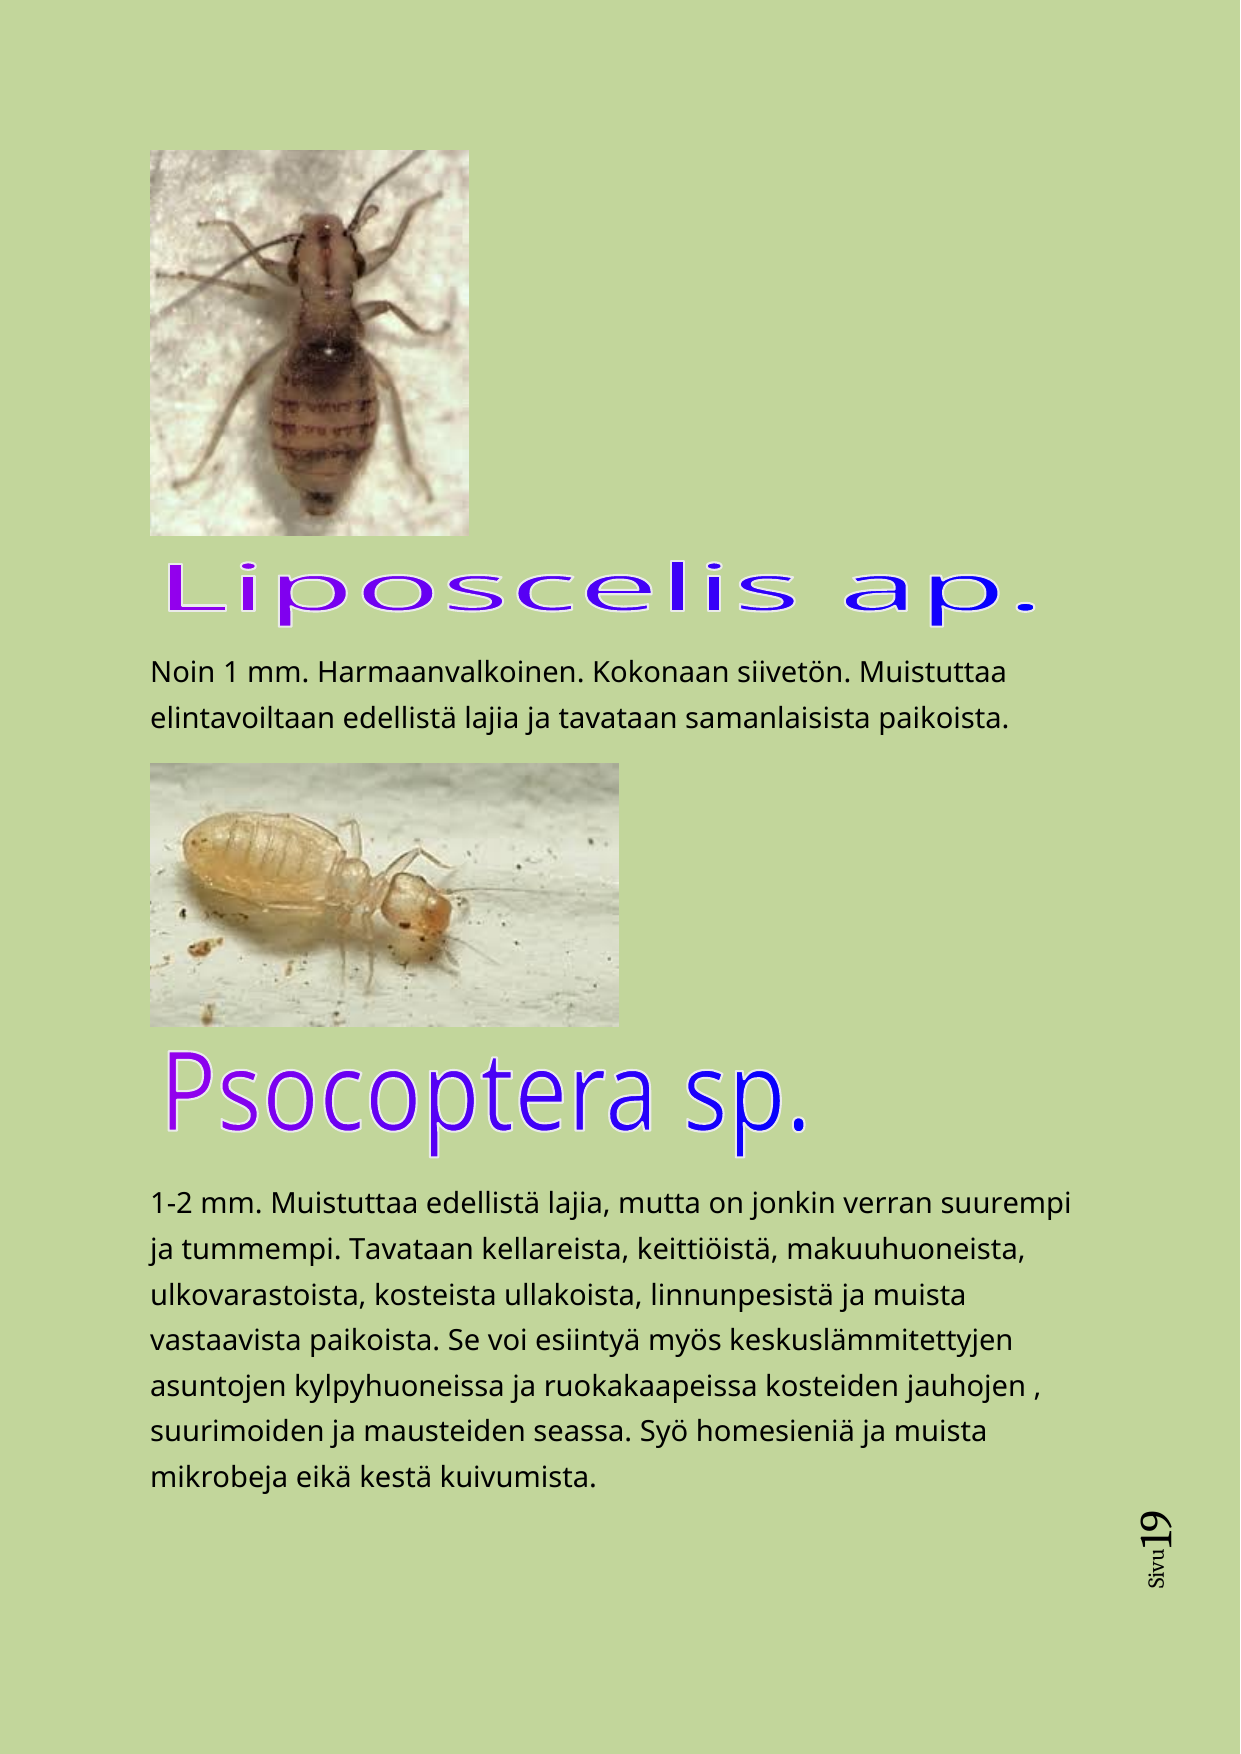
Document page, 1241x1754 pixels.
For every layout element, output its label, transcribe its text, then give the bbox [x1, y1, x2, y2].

picture [150, 150, 469, 536]
text 1-2 mm. Muistuttaa edellistä lajia, mutta on jonkin verran suurempi ja tummempi. Tavataan kellareista, keittiöistä, makuuhuoneista, ulkovarastoista, kosteista ullakoista, linnunpesistä ja muista vastaavista paikoista. Se voi esiintyä myös keskuslämmitettyjen asuntojen kylpyhuoneissa ja ruokakaapeissa kosteiden jauhojen , suurimoiden ja mausteiden seassa. Syö homesieniä ja muista mikrobeja eikä kestä kuivumista. [150, 1183, 1090, 1496]
picture [150, 763, 619, 1027]
text Noin 1 mm. Harmaanvalkoinen. Kokonaan siivetön. Muistuttaa elintavoiltaan edellistä lajia ja tavataan samanlaisista paikoista. [150, 652, 1090, 737]
